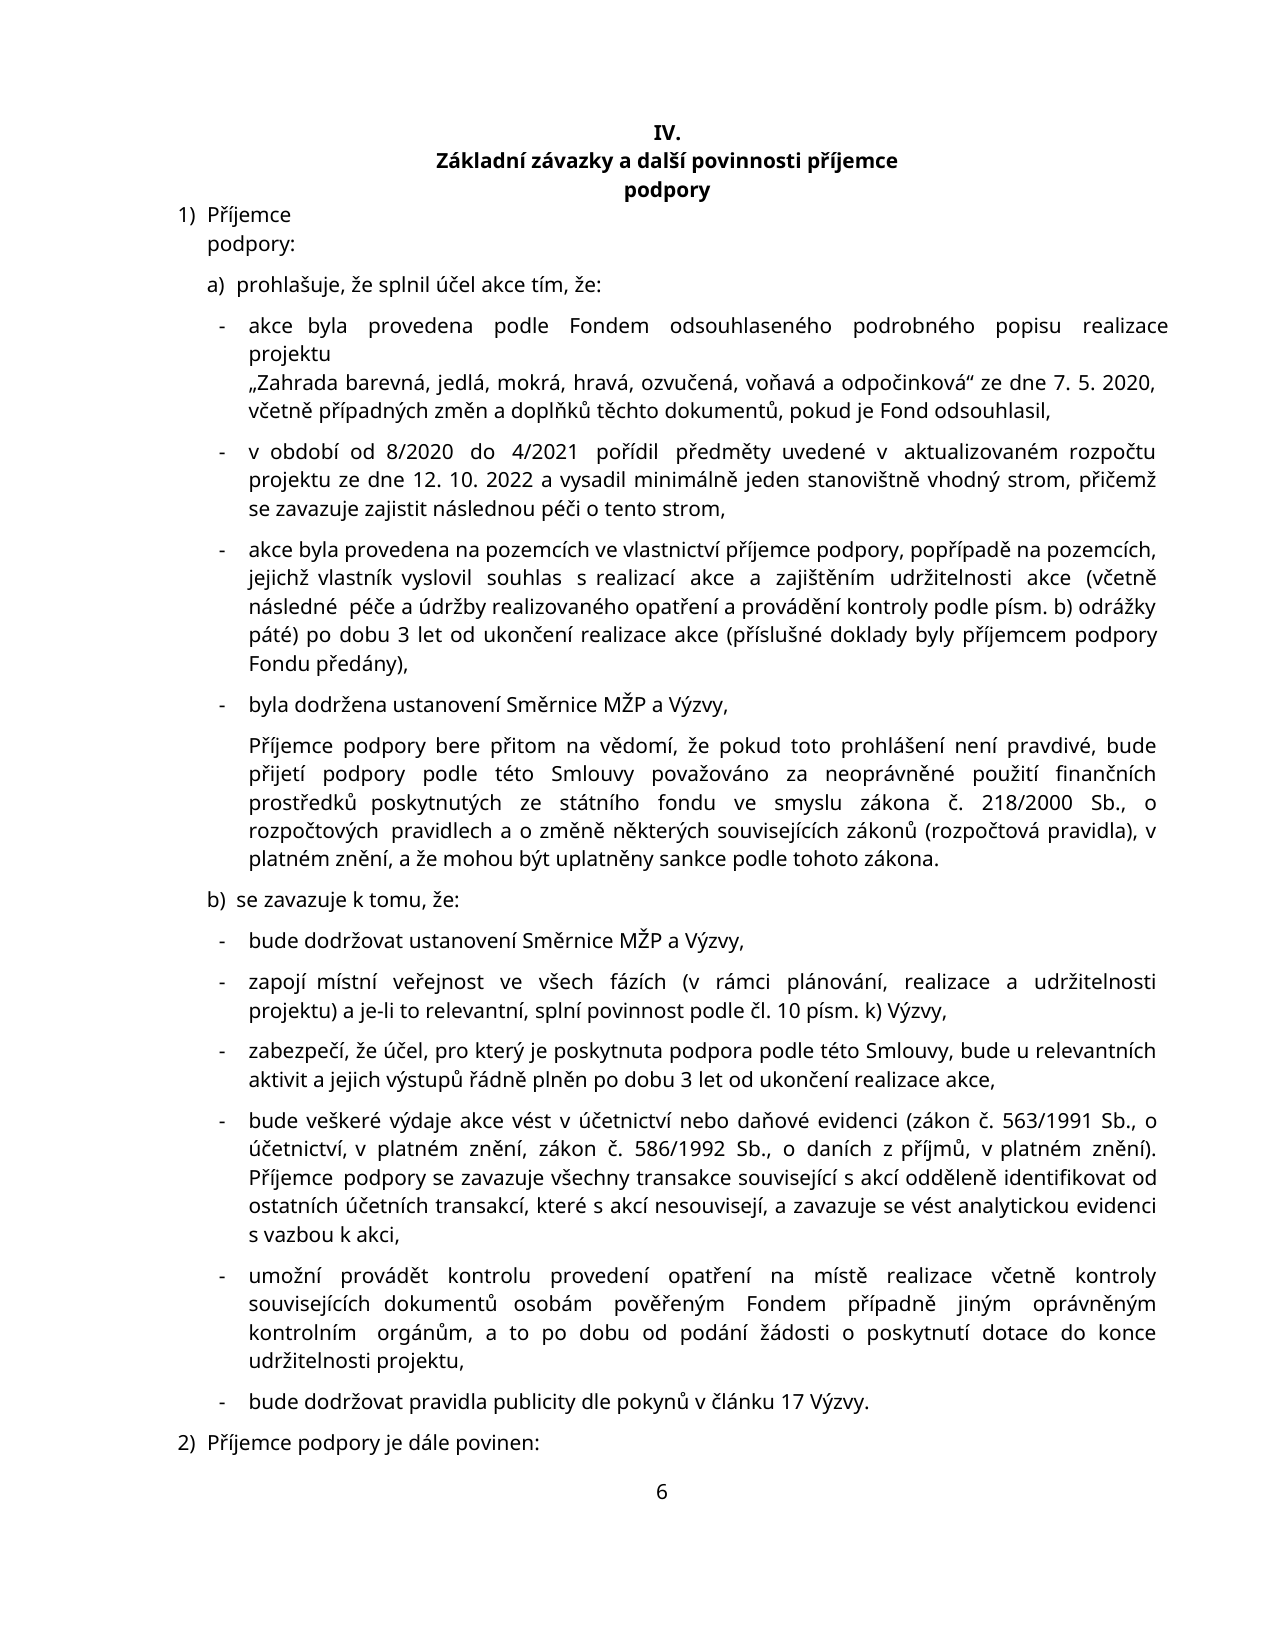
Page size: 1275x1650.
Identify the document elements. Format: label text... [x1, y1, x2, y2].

list bude dodržovat ustanovení Směrnice MŽP a Výzvy, [218, 926, 1169, 955]
text „Zahrada barevná, jedlá, mokrá, hravá, ozvučená, voňavá a odpočinková“ ze dne 7. 5. 2020, včetně případných změn a doplňků těchto dokumentů, pokud je Fond odsouhlasil, [248, 368, 1157, 425]
list se zavazuje k tomu, že: [207, 885, 1169, 914]
list akce byla provedena na pozemcích ve vlastnictví příjemce podpory, popřípadě na pozemcích, jejichž vlastník vyslovil souhlas s realizací akce a zajištěním udržitelnosti akce (včetně následné péče a údržby realizovaného opatření a provádění kontroly podle písm. b) odrážky páté) po dobu 3 let od ukončení realizace akce (příslušné doklady byly příjemcem podpory Fondu předány), [218, 535, 1157, 677]
list Příjemce podpory je dále povinen: [177, 1428, 1169, 1456]
list bude veškeré výdaje akce vést v účetnictví nebo daňové evidenci (zákon č. 563/1991 Sb., o účetnictví, v platném znění, zákon č. 586/1992 Sb., o daních z příjmů, v platném znění). Příjemce podpory se zavazuje všechny transakce související s akcí odděleně identifikovat od ostatních účetních transakcí, které s akcí nesouvisejí, a zavazuje se vést analytickou evidenci s vazbou k akci, [218, 1106, 1157, 1248]
list v období od 8/2020 do 4/2021 pořídil předměty uvedené v aktualizovaném rozpočtu projektu ze dne 12. 10. 2022 a vysadil minimálně jeden stanovištně vhodný strom, přičemž se zavazuje zajistit následnou péči o tento strom, [218, 437, 1157, 522]
list akce byla provedena podle Fondem odsouhlaseného podrobného popisu realizace projektu [218, 311, 1169, 368]
list zapojí místní veřejnost ve všech fázích (v rámci plánování, realizace a udržitelnosti projektu) a je-li to relevantní, splní povinnost podle čl. 10 písm. k) Výzvy, [218, 967, 1157, 1024]
list umožní provádět kontrolu provedení opatření na místě realizace včetně kontroly souvisejících dokumentů osobám pověřeným Fondem případně jiným oprávněným kontrolním orgánům, a to po dobu od podání žádosti o poskytnutí dotace do konce udržitelnosti projektu, [218, 1261, 1157, 1374]
subtitle Základní závazky a další povinnosti příjemce podpory [404, 146, 930, 203]
list bude dodržovat pravidla publicity dle pokynů v článku 17 Výzvy. [218, 1387, 1169, 1415]
list Příjemce podpory: [177, 201, 373, 257]
text Příjemce podpory bere přitom na vědomí, že pokud toto prohlášení není pravdivé, bude přijetí podpory podle této Smlouvy považováno za neoprávněné použití finančních prostředků poskytnutých ze státního fondu ve smyslu zákona č. 218/2000 Sb., o rozpočtových pravidlech a o změně některých souvisejících zákonů (rozpočtová pravidla), v platném znění, a že mohou být uplatněny sankce podle tohoto zákona. [248, 731, 1157, 873]
list zabezpečí, že účel, pro který je poskytnuta podpora podle této Smlouvy, bude u relevantních aktivit a jejich výstupů řádně plněn po dobu 3 let od ukončení realizace akce, [218, 1037, 1157, 1093]
list byla dodržena ustanovení Směrnice MŽP a Výzvy, [218, 690, 1169, 718]
list prohlašuje, že splnil účel akce tím, že: [207, 270, 1169, 298]
text IV. [652, 118, 683, 146]
